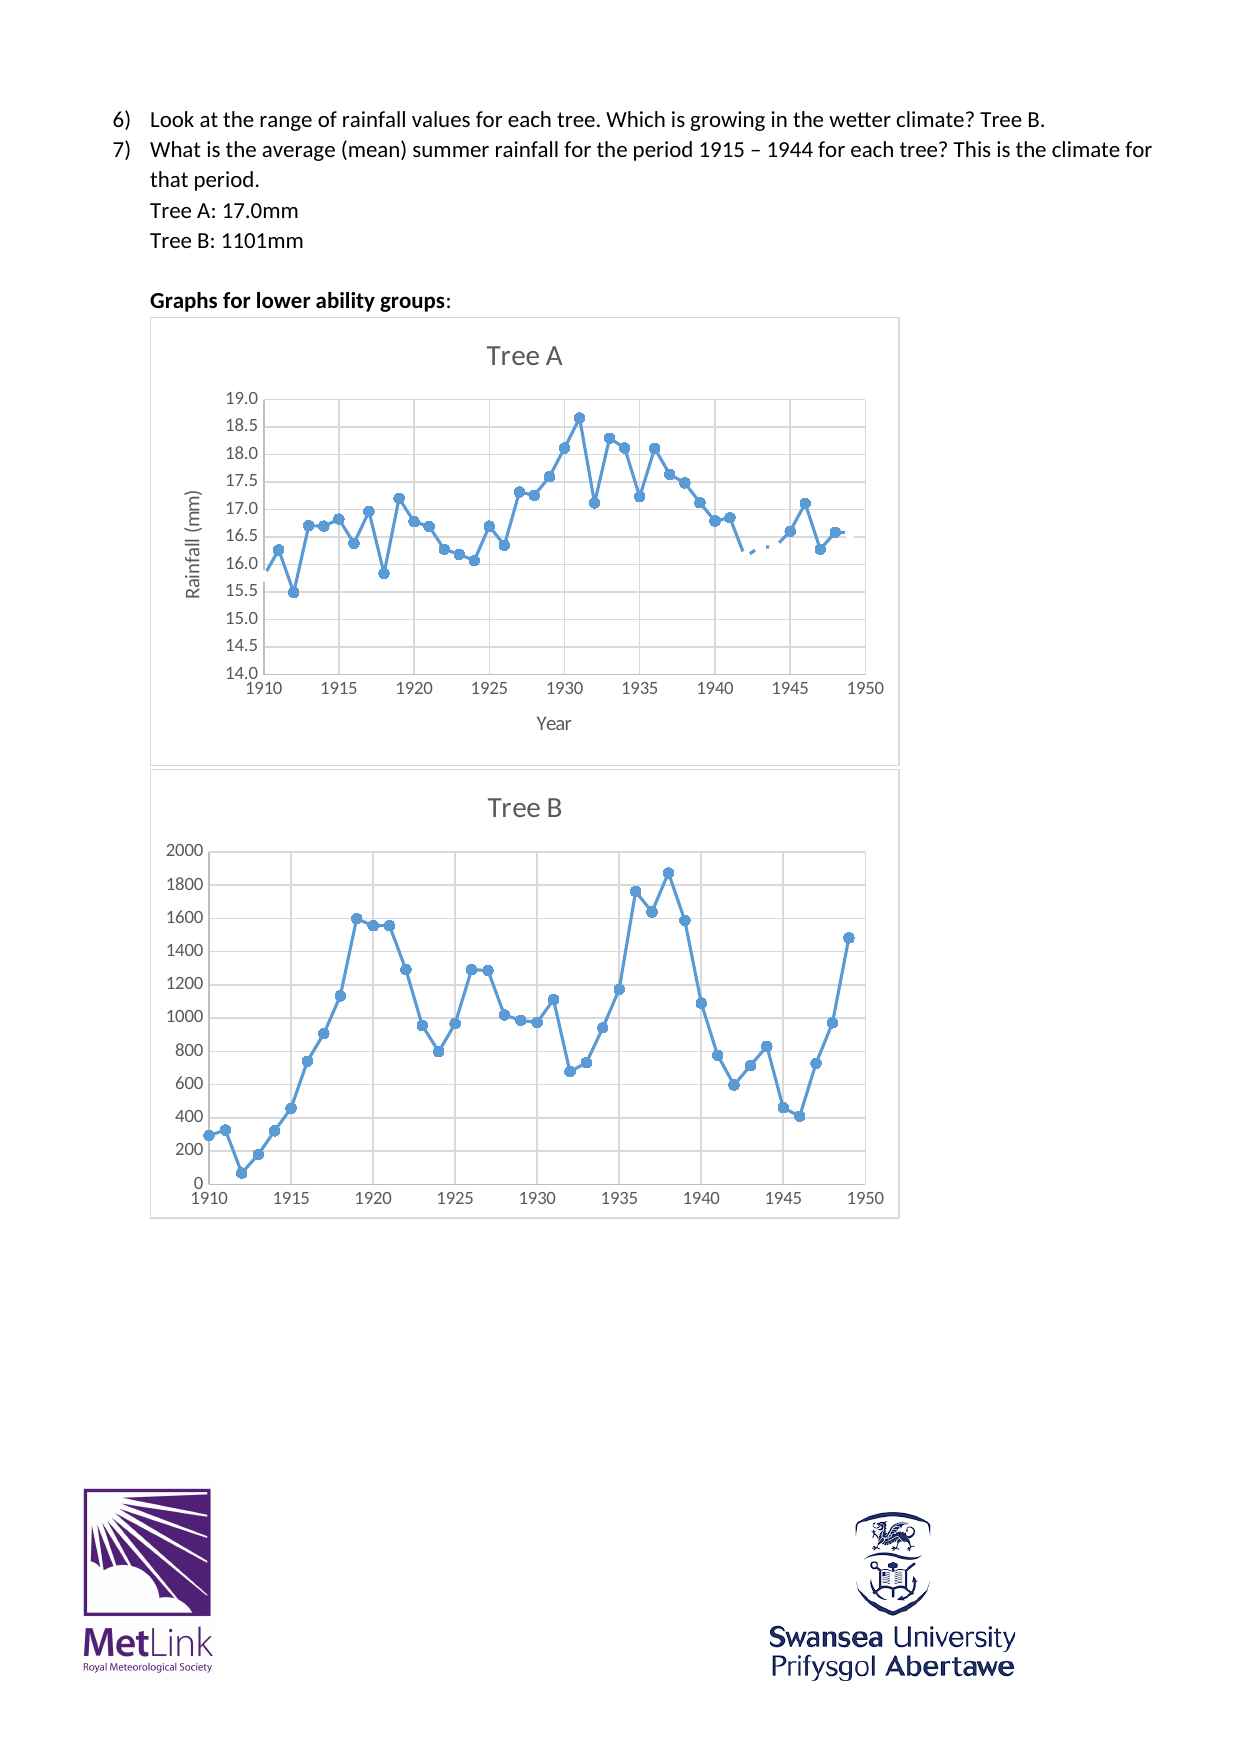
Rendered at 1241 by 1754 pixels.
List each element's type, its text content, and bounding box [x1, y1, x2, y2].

list Graphs for lower ability groups: [150, 286, 1165, 314]
picture [75, 1480, 221, 1681]
list Tree A: 17.0mm [150, 196, 1165, 224]
picture [770, 1512, 1016, 1681]
list What is the average (mean) summer rainfall for the period 1915 – 1944 for each tree? This is the climate for that period. [112, 135, 1165, 194]
list Tree B: 1101mm [150, 226, 1165, 254]
list Look at the range of rainfall values for each tree. Which is growing in the wetter climate? Tree B. [112, 105, 1165, 133]
